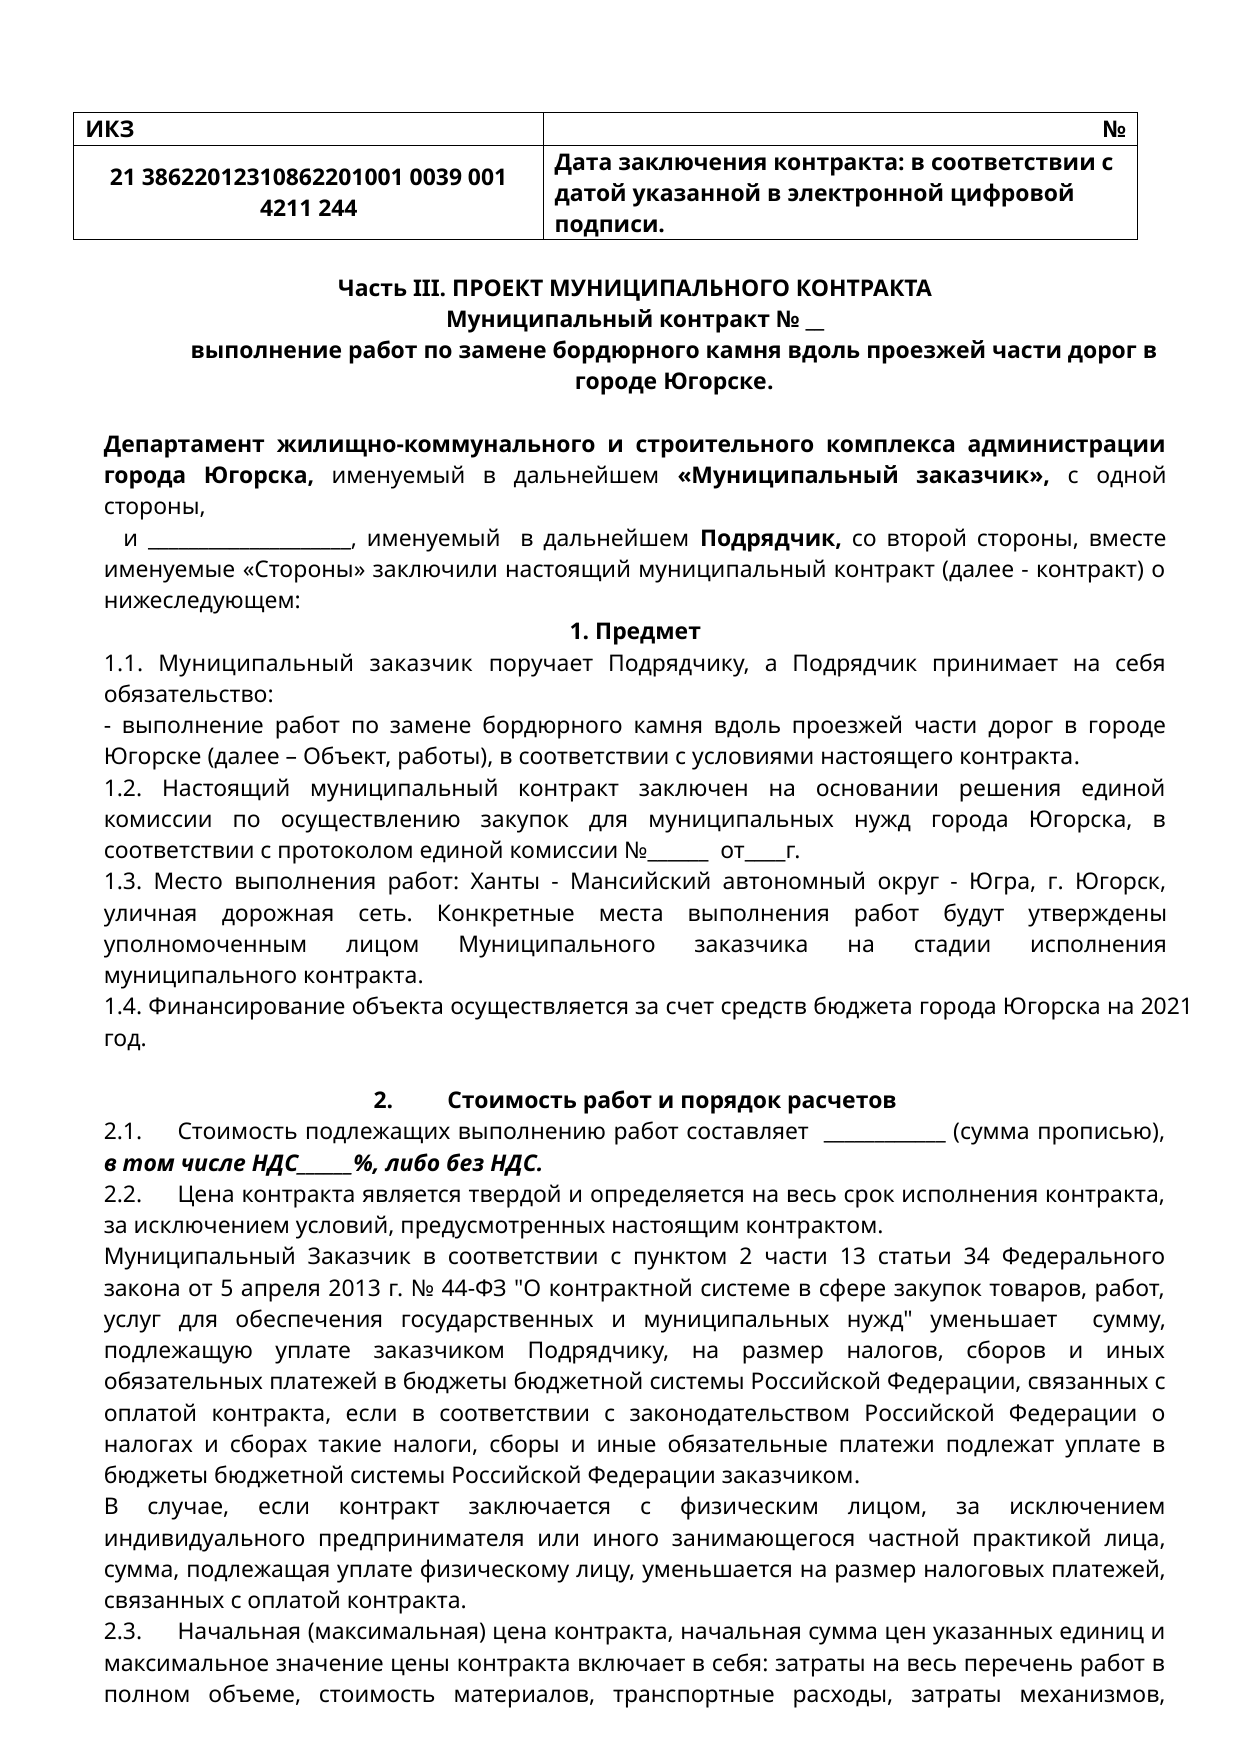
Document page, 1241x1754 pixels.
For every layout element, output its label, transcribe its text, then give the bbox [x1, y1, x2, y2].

text Часть III. ПРОЕКТ МУНИЦИПАЛЬНОГО КОНТРАКТА [103, 272, 1167, 303]
text - выполнение работ по замене бордюрного камня вдоль проезжей части дорог в городе Югорске (далее – Объект, работы), в соответствии с условиями настоящего контракта. [103, 709, 1168, 772]
table_cell Дата заключения контракта: в соответствии с датой указанной в электронной цифровой подписи. [544, 146, 1137, 239]
list Стоимость работ и порядок расчетов [103, 1084, 1167, 1115]
text Муниципальный контракт № __ [103, 303, 1167, 334]
text 1.3. Место выполнения работ: Ханты - Мансийский автономный округ - Югра, г. Югорск, уличная дорожная сеть. Конкретные места выполнения работ будут утверждены уполномоченным лицом Муниципального заказчика на стадии исполнения муниципального контракта. [103, 865, 1168, 990]
table_header № [544, 113, 1137, 144]
text Департамент жилищно-коммунального и строительного комплекса администрации города Югорска, именуемый в дальнейшем «Муниципальный заказчик», с одной стороны, [103, 428, 1167, 522]
text 1.4. Финансирование объекта осуществляется за счет средств бюджета города Югорска на 2021 год. [103, 990, 1194, 1053]
list Стоимость подлежащих выполнению работ составляет ____________ (сумма прописью), в том числе НДС______%, либо без НДС. [103, 1115, 1167, 1178]
table_cell 21 38622012310862201001 0039 001 4211 244 [74, 146, 543, 239]
text 1.2. Настоящий муниципальный контракт заключен на основании решения единой комиссии по осуществлению закупок для муниципальных нужд города Югорска, в соответствии с протоколом единой комиссии №______ от____г. [103, 772, 1167, 865]
text Муниципальный Заказчик в соответствии с пунктом 2 части 13 статьи 34 Федерального закона от 5 апреля 2013 г. № 44-ФЗ "О контрактной системе в сфере закупок товаров, работ, услуг для обеспечения государственных и муниципальных нужд" уменьшает сумму, подлежащую уплате заказчиком Подрядчику, на размер налогов, сборов и иных обязательных платежей в бюджеты бюджетной системы Российской Федерации, связанных с оплатой контракта, если в соответствии с законодательством Российской Федерации о налогах и сборах такие налоги, сборы и иные обязательные платежи подлежат уплате в бюджеты бюджетной системы Российской Федерации заказчиком. [103, 1240, 1167, 1490]
list Цена контракта является твердой и определяется на весь срок исполнения контракта, за исключением условий, предусмотренных настоящим контрактом. [103, 1178, 1167, 1240]
table_header ИКЗ [74, 113, 543, 144]
text В случае, если контракт заключается с физическим лицом, за исключением индивидуального предпринимателя или иного занимающегося частной практикой лица, сумма, подлежащая уплате физическому лицу, уменьшается на размер налоговых платежей, связанных с оплатой контракта. [103, 1490, 1167, 1615]
text 1.1. Муниципальный заказчик поручает Подрядчику, а Подрядчик принимает на себя обязательство: [103, 647, 1167, 709]
text и ____________________, именуемый в дальнейшем Подрядчик, со второй стороны, вместе именуемые «Стороны» заключили настоящий муниципальный контракт (далее - контракт) о нижеследующем: [103, 522, 1167, 615]
text выполнение работ по замене бордюрного камня вдоль проезжей части дорог в городе Югорске. [162, 334, 1185, 397]
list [103, 1615, 1167, 1709]
text 1. Предмет [103, 615, 1167, 647]
